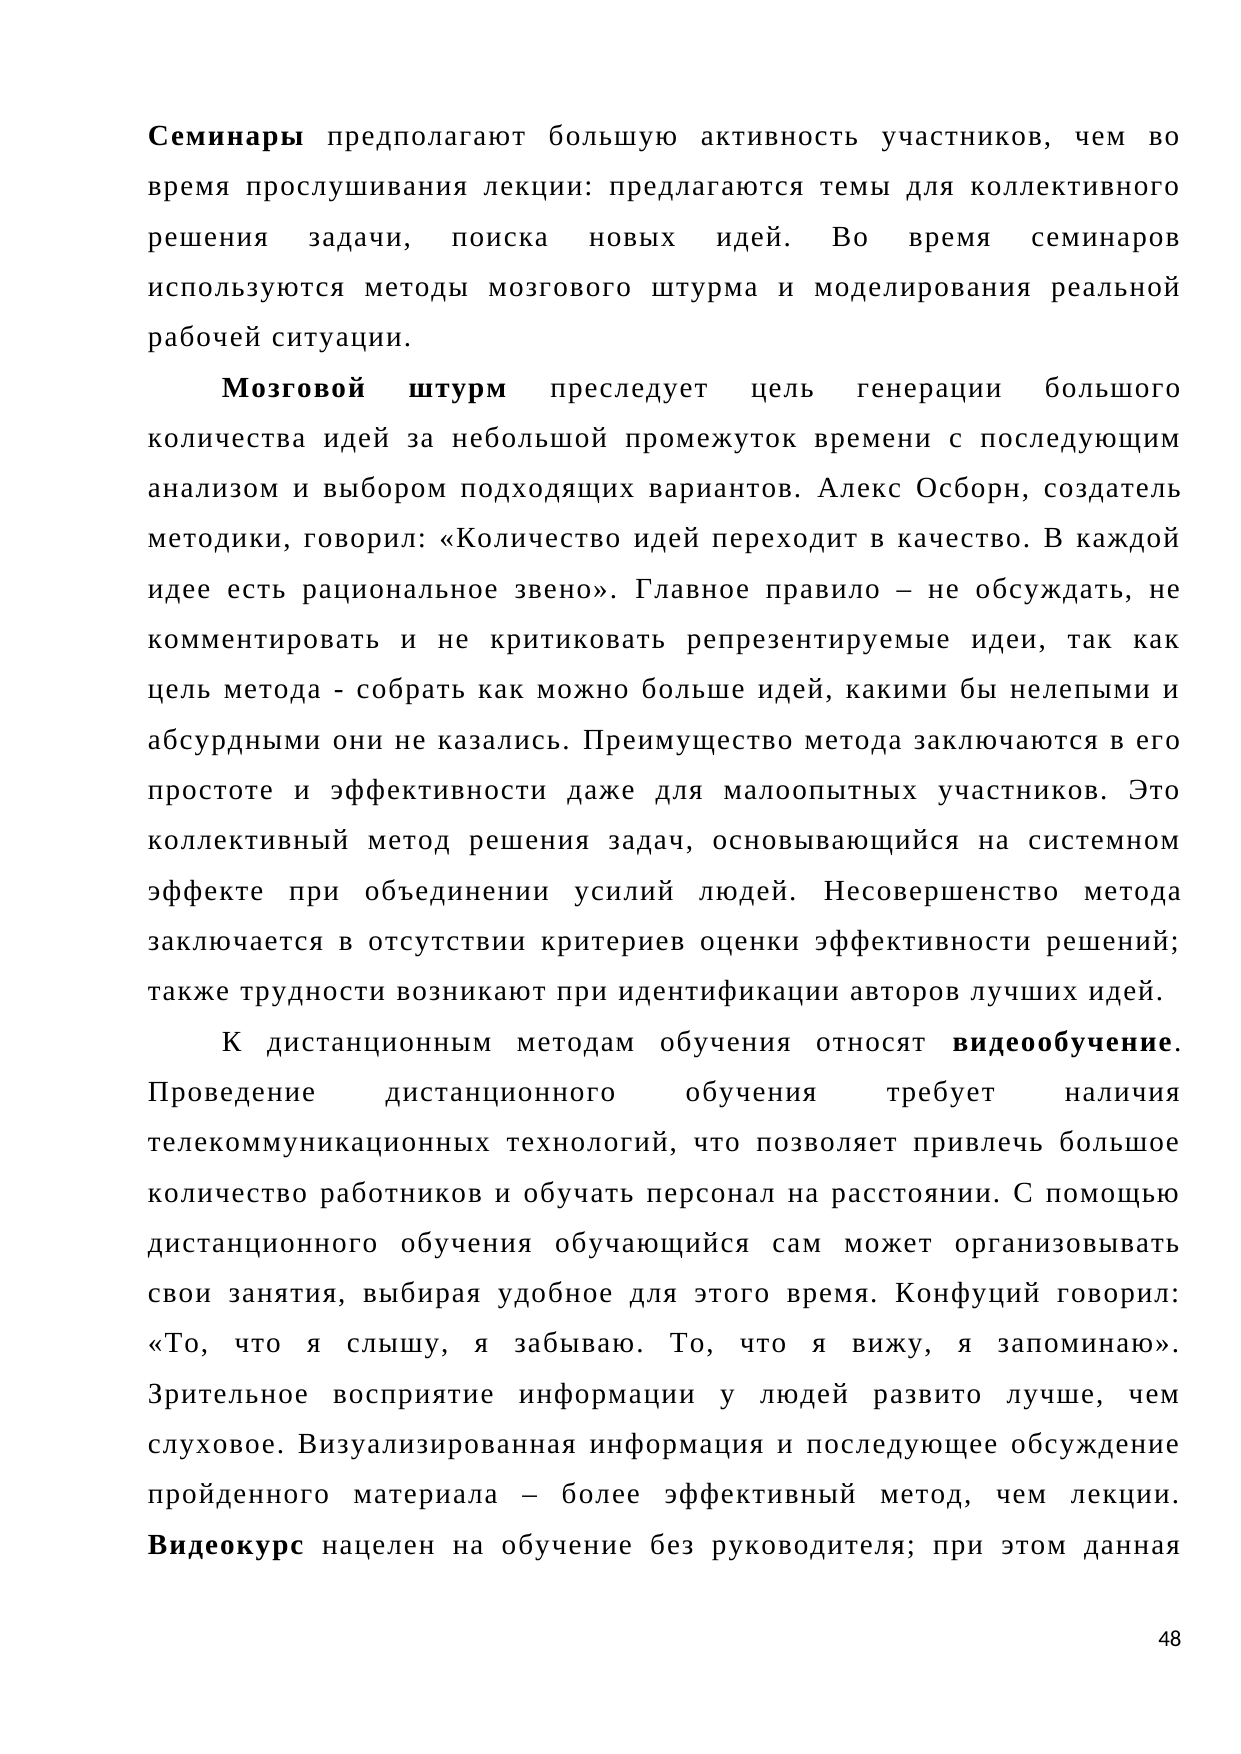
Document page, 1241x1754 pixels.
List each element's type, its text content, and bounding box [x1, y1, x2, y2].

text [148, 1024, 1181, 1560]
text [148, 118, 1181, 353]
text Мозговой штурм преследует цель генерации большого количества идей за небольшой промежуток времени с последующим анализом и выбором подходящих вариантов. Алекс Осборн, создатель методики, говорил: «Количество идей переходит в качество. В каждой идее есть рациональное звено». Главное правило – не обсуждать, не комментировать и не критиковать репрезентируемые идеи, так как цель метода - собрать как можно больше идей, какими бы нелепыми и абсурдными они не казались. Преимущество метода заключаются в его простоте и эффективности даже для малоопытных участников. Это коллективный метод решения задач, основывающийся на системном эффекте при объединении усилий людей. Несовершенство метода заключается в отсутствии критериев оценки эффективности решений; также трудности возникают при идентификации авторов лучших идей. [148, 370, 1181, 1007]
